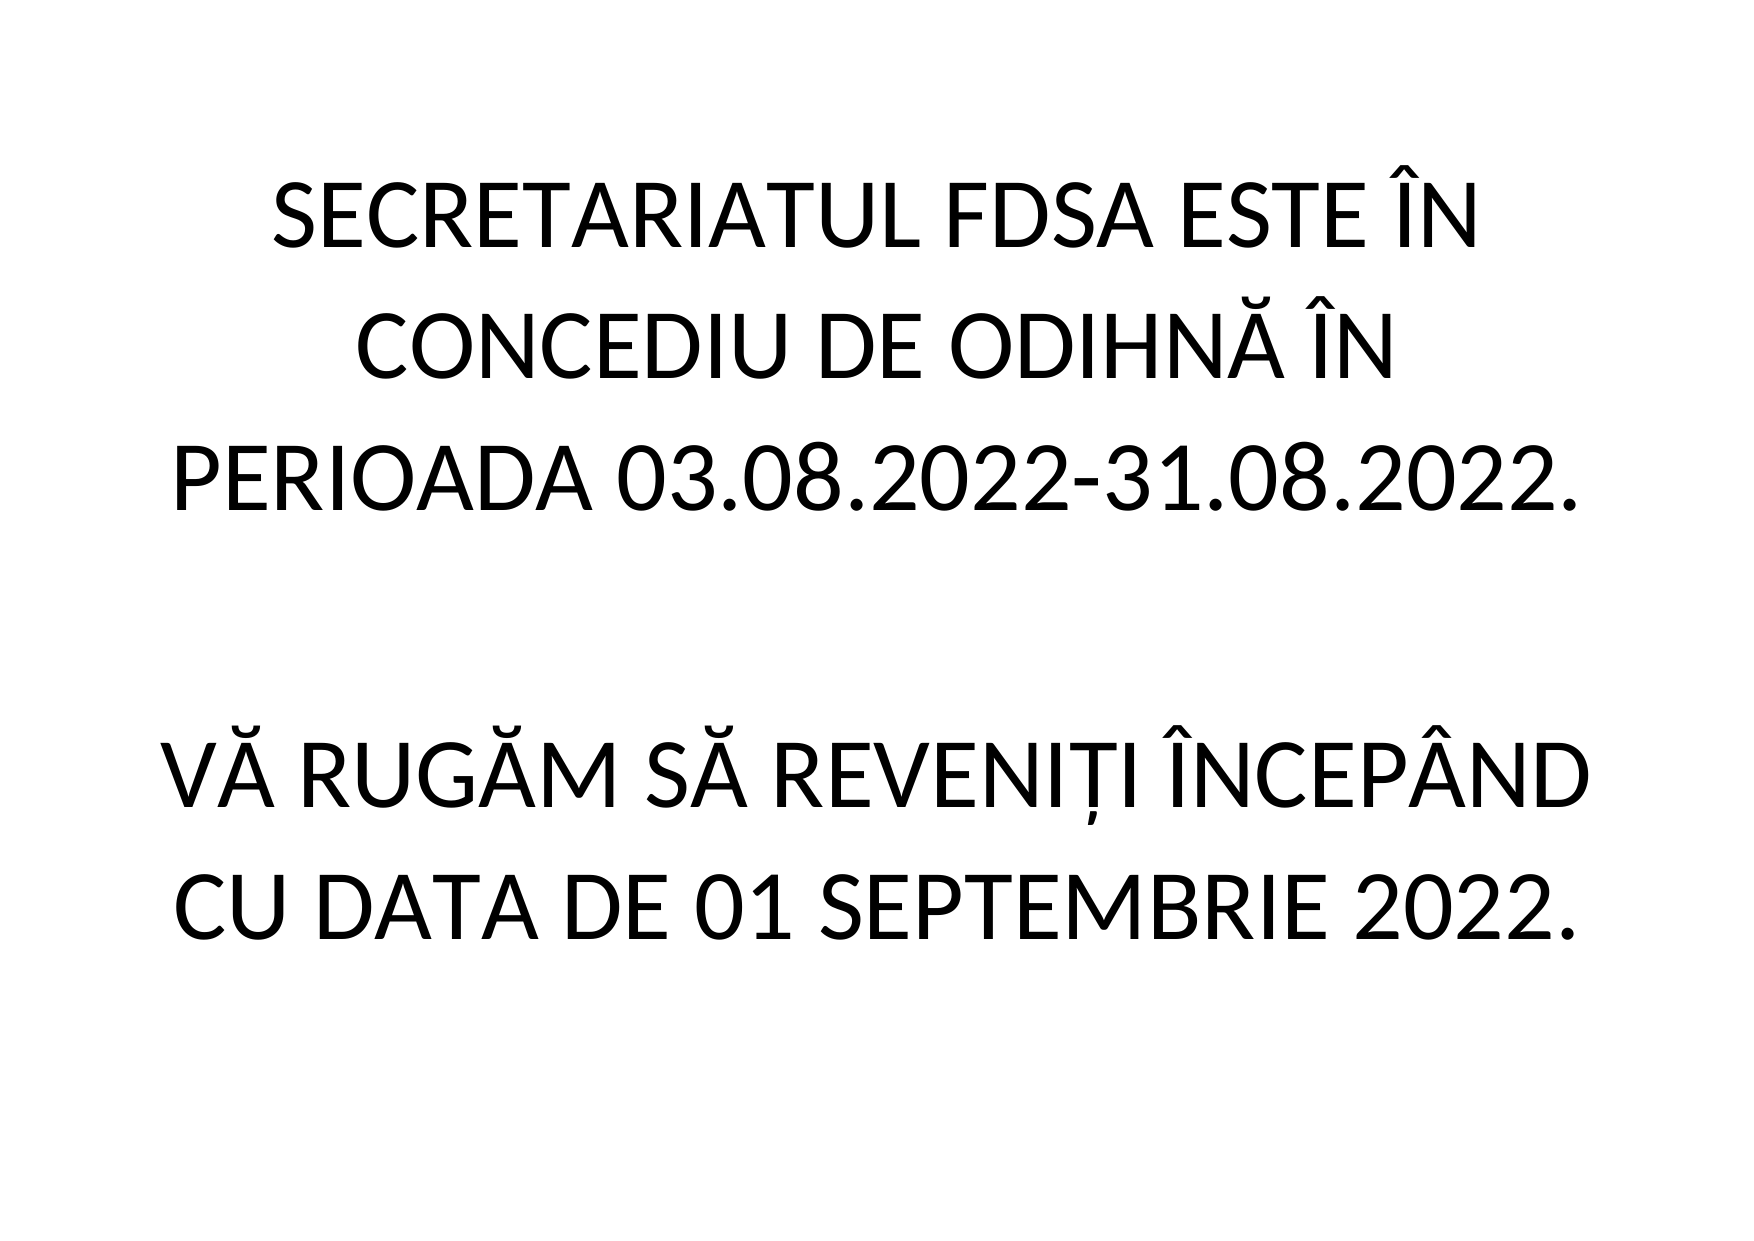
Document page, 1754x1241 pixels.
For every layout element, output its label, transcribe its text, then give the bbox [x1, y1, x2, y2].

text VĂ RUGĂM SĂ REVENIȚI ÎNCEPÂND CU DATA DE 01 SEPTEMBRIE 2022. [150, 710, 1604, 964]
text SECRETARIATUL FDSA ESTE ÎN CONCEDIU DE ODIHNĂ ÎN PERIOADA 03.08.2022-31.08.2022. [150, 150, 1604, 536]
